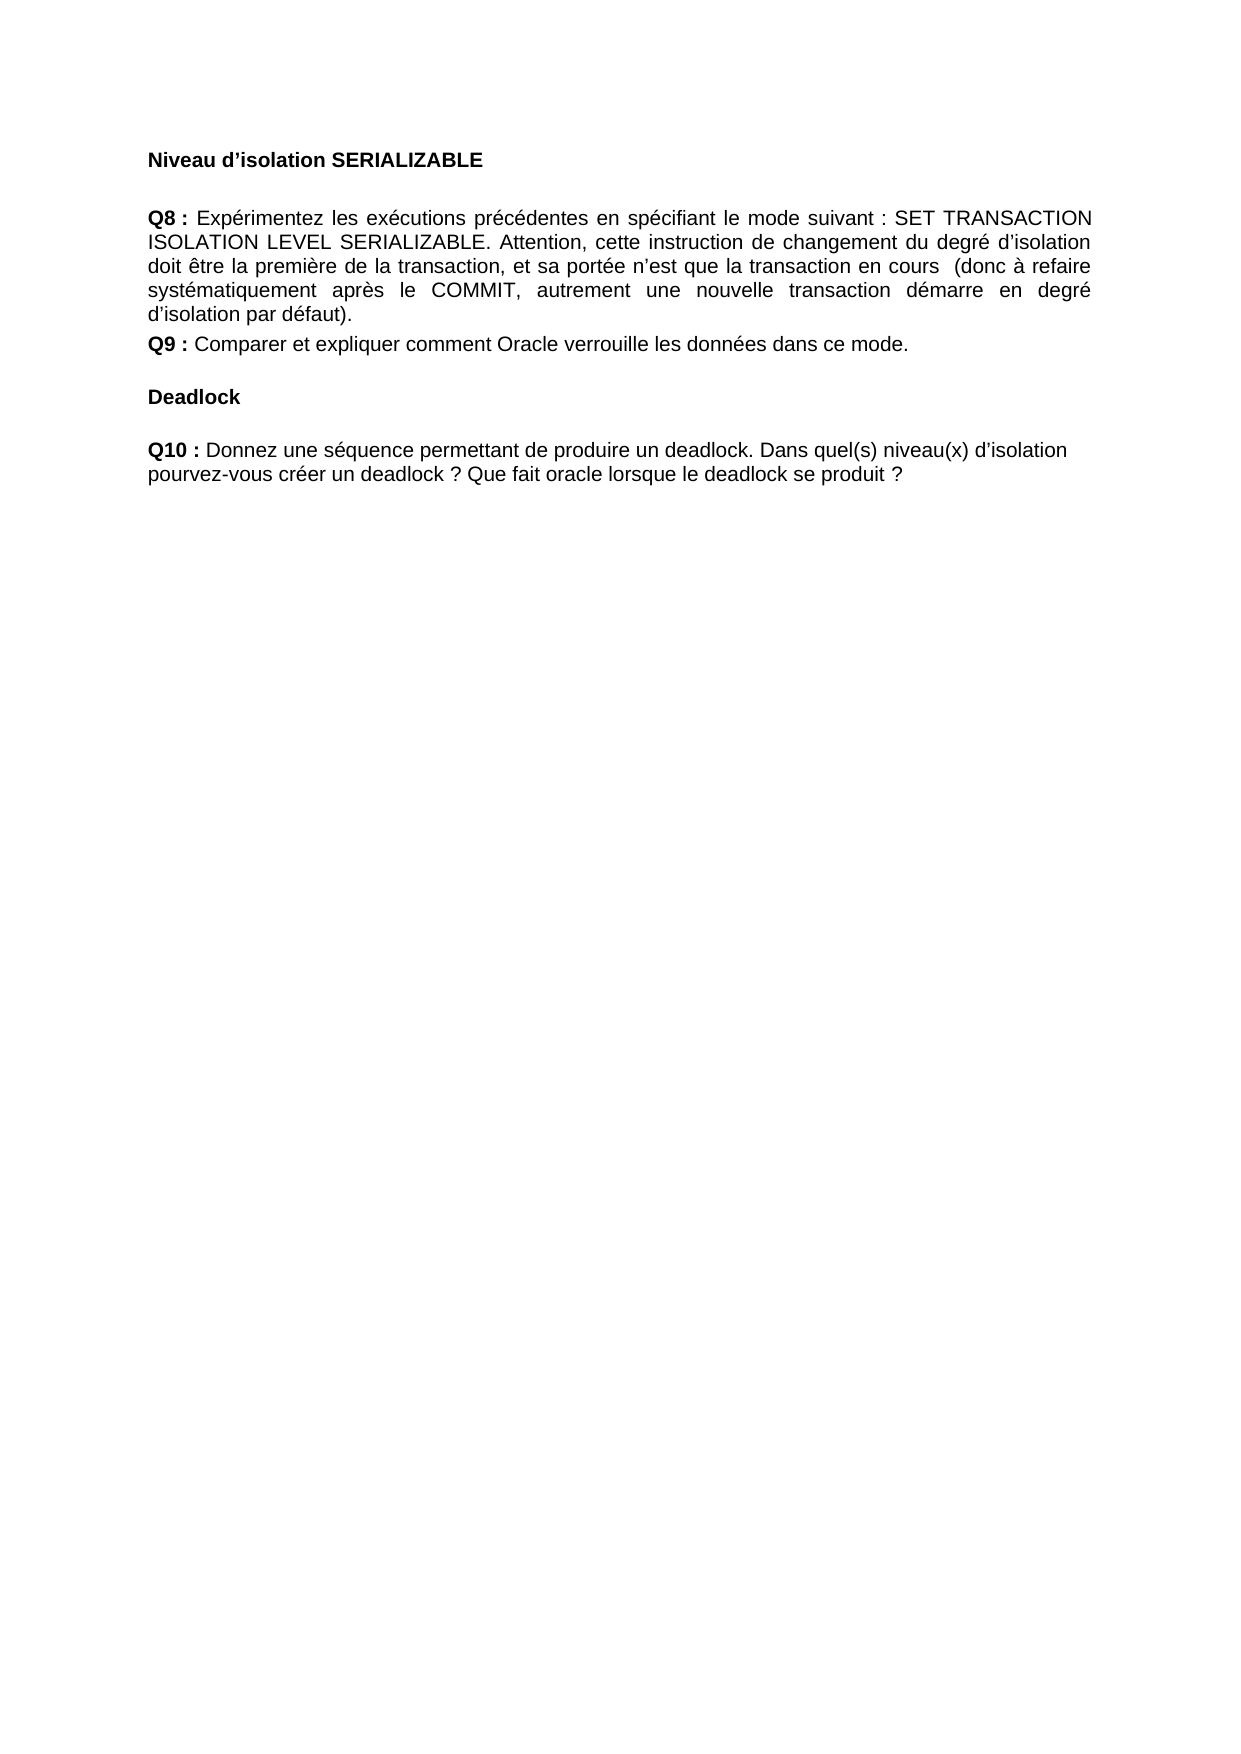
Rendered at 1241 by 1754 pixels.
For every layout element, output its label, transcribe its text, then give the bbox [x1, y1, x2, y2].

subtitle Q10 : Donnez une séquence permettant de produire un deadlock. Dans quel(s) niveau(x) d’isolation pourvez-vous créer un deadlock ? Que fait oracle lorsque le deadlock se produit ? [148, 438, 1093, 486]
subtitle Niveau d’isolation SERIALIZABLE [148, 148, 1093, 172]
text Q8 : Expérimentez les exécutions précédentes en spécifiant le mode suivant : SET TRANSACTION ISOLATION LEVEL SERIALIZABLE. Attention, cette instruction de changement du degré d’isolation doit être la première de la transaction, et sa portée n’est que la transaction en cours (donc à refaire systématiquement après le COMMIT, autrement une nouvelle transaction démarre en degré d’isolation par défaut). [148, 206, 1093, 326]
subtitle Deadlock [148, 385, 1093, 409]
text Q9 : Comparer et expliquer comment Oracle verrouille les données dans ce mode. [148, 332, 1093, 356]
